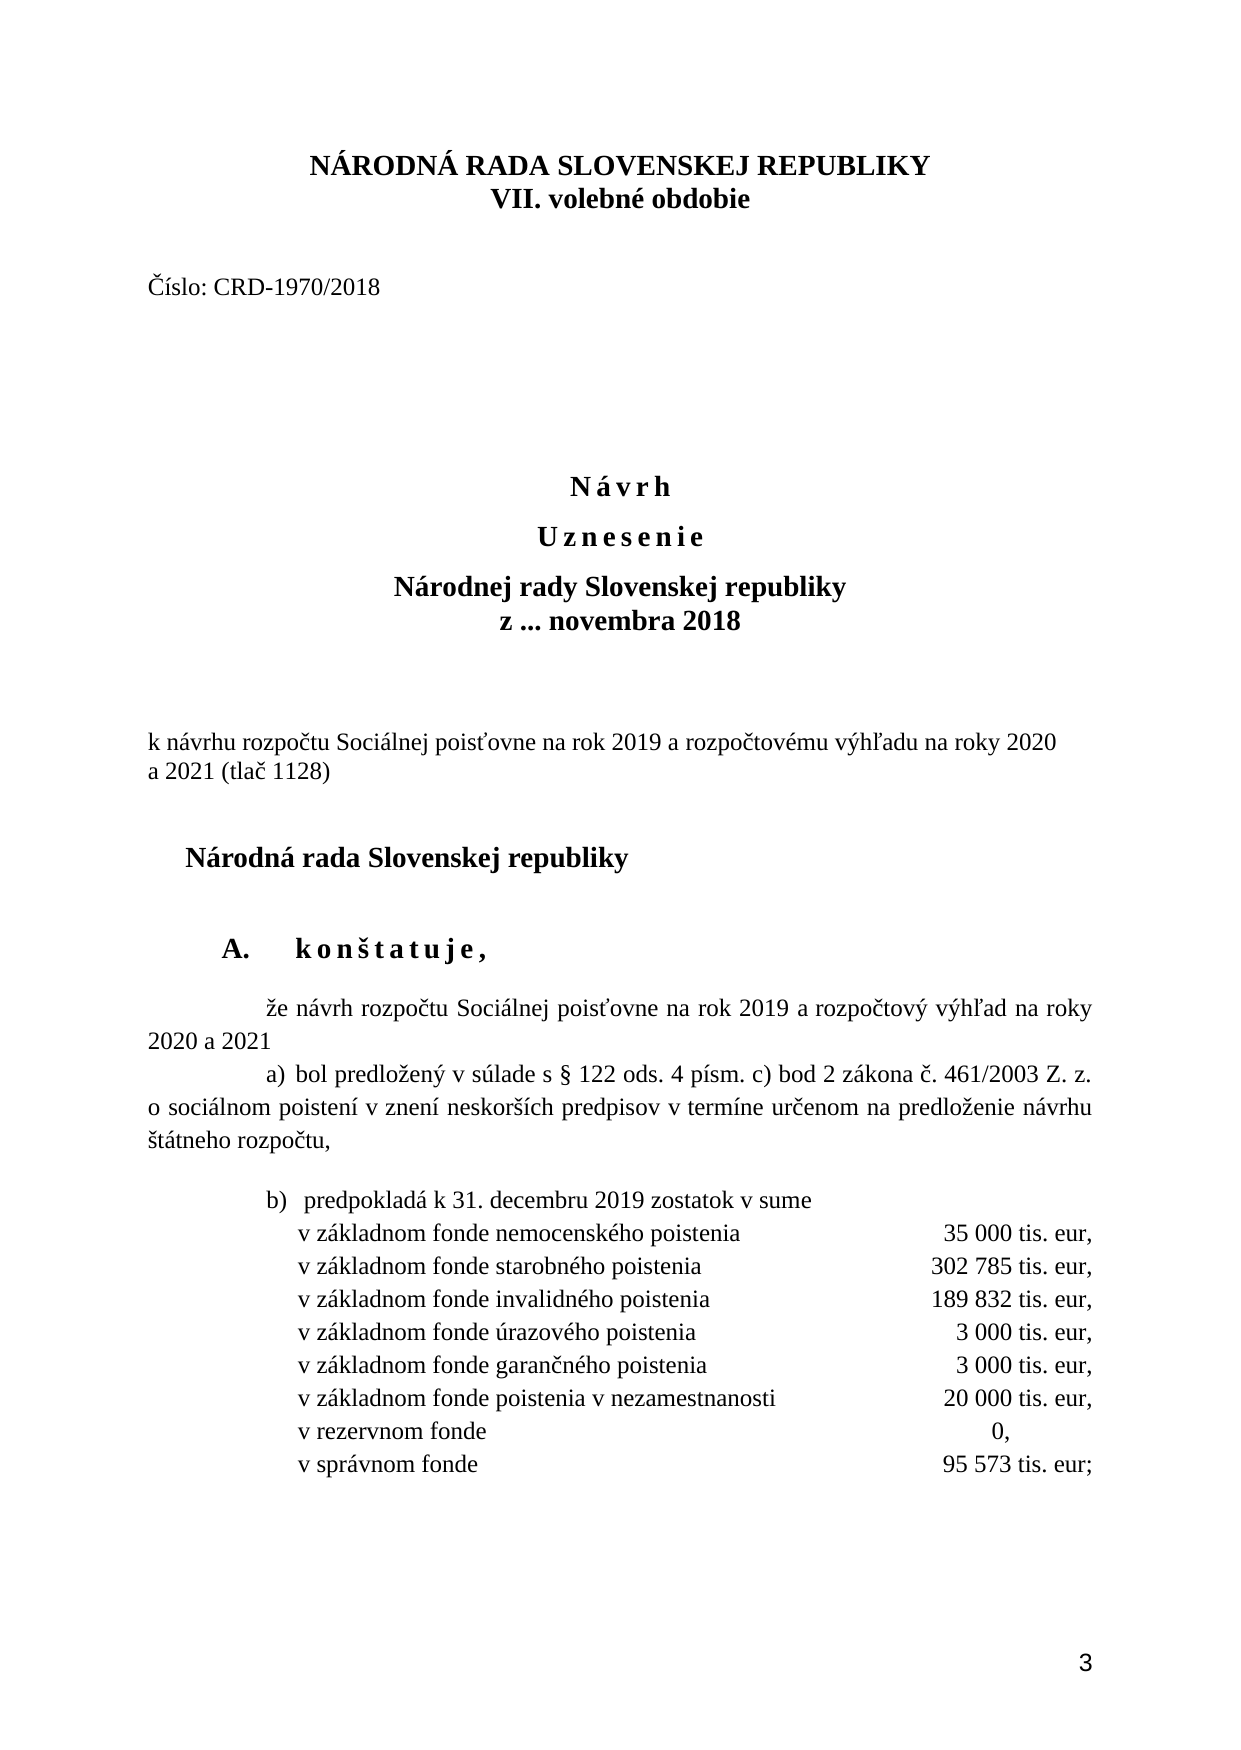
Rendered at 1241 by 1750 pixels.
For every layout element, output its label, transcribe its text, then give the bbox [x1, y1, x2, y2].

text v základnom fonde úrazového poistenia 3 000 tis. eur, [260, 1317, 1092, 1346]
text v základnom fonde invalidného poistenia 189 832 tis. eur, [260, 1284, 1092, 1313]
text k návrhu rozpočtu Sociálnej poisťovne na rok 2019 a rozpočtovému výhľadu na roky 2020 a 2021 (tlač 1128) [148, 727, 1092, 785]
text v základnom fonde poistenia v nezamestnanosti 20 000 tis. eur, [260, 1383, 1092, 1412]
list predpokladá k 31. decembru 2019 zostatok v sume [266, 1185, 1092, 1214]
text v základnom fonde starobného poistenia 302 785 tis. eur, [260, 1251, 1092, 1280]
text Národnej rady Slovenskej republiky [148, 569, 1092, 603]
text že návrh rozpočtu Sociálnej poisťovne na rok 2019 a rozpočtový výhľad na roky 2020 a 2021 [148, 993, 1092, 1055]
text Národná rada Slovenskej republiky [148, 840, 1092, 874]
text z ... novembra 2018 [148, 603, 1092, 636]
text Návrh [148, 469, 1092, 502]
text v základnom fonde garančného poistenia 3 000 tis. eur, [260, 1350, 1092, 1379]
list bol predložený v súlade s § 122 ods. 4 písm. c) bod 2 zákona č. 461/2003 Z. z. o sociálnom poistení v znení neskorších predpisov v termíne určenom na predloženie návrhu štátneho rozpočtu, [148, 1059, 1092, 1154]
text VII. volebné obdobie [148, 181, 1092, 258]
text v správnom fonde 95 573 tis. eur; [260, 1449, 1092, 1478]
text Uznesenie [148, 519, 1092, 553]
title NÁRODNÁ RADA SLOVENSKEJ REPUBLIKY [148, 148, 1092, 181]
text v rezervnom fonde 0, [260, 1416, 1092, 1445]
text v základnom fonde nemocenského poistenia 35 000 tis. eur, [260, 1218, 1092, 1247]
text Číslo: CRD-1970/2018 [148, 272, 1092, 301]
list konštatuje, [221, 931, 1092, 965]
